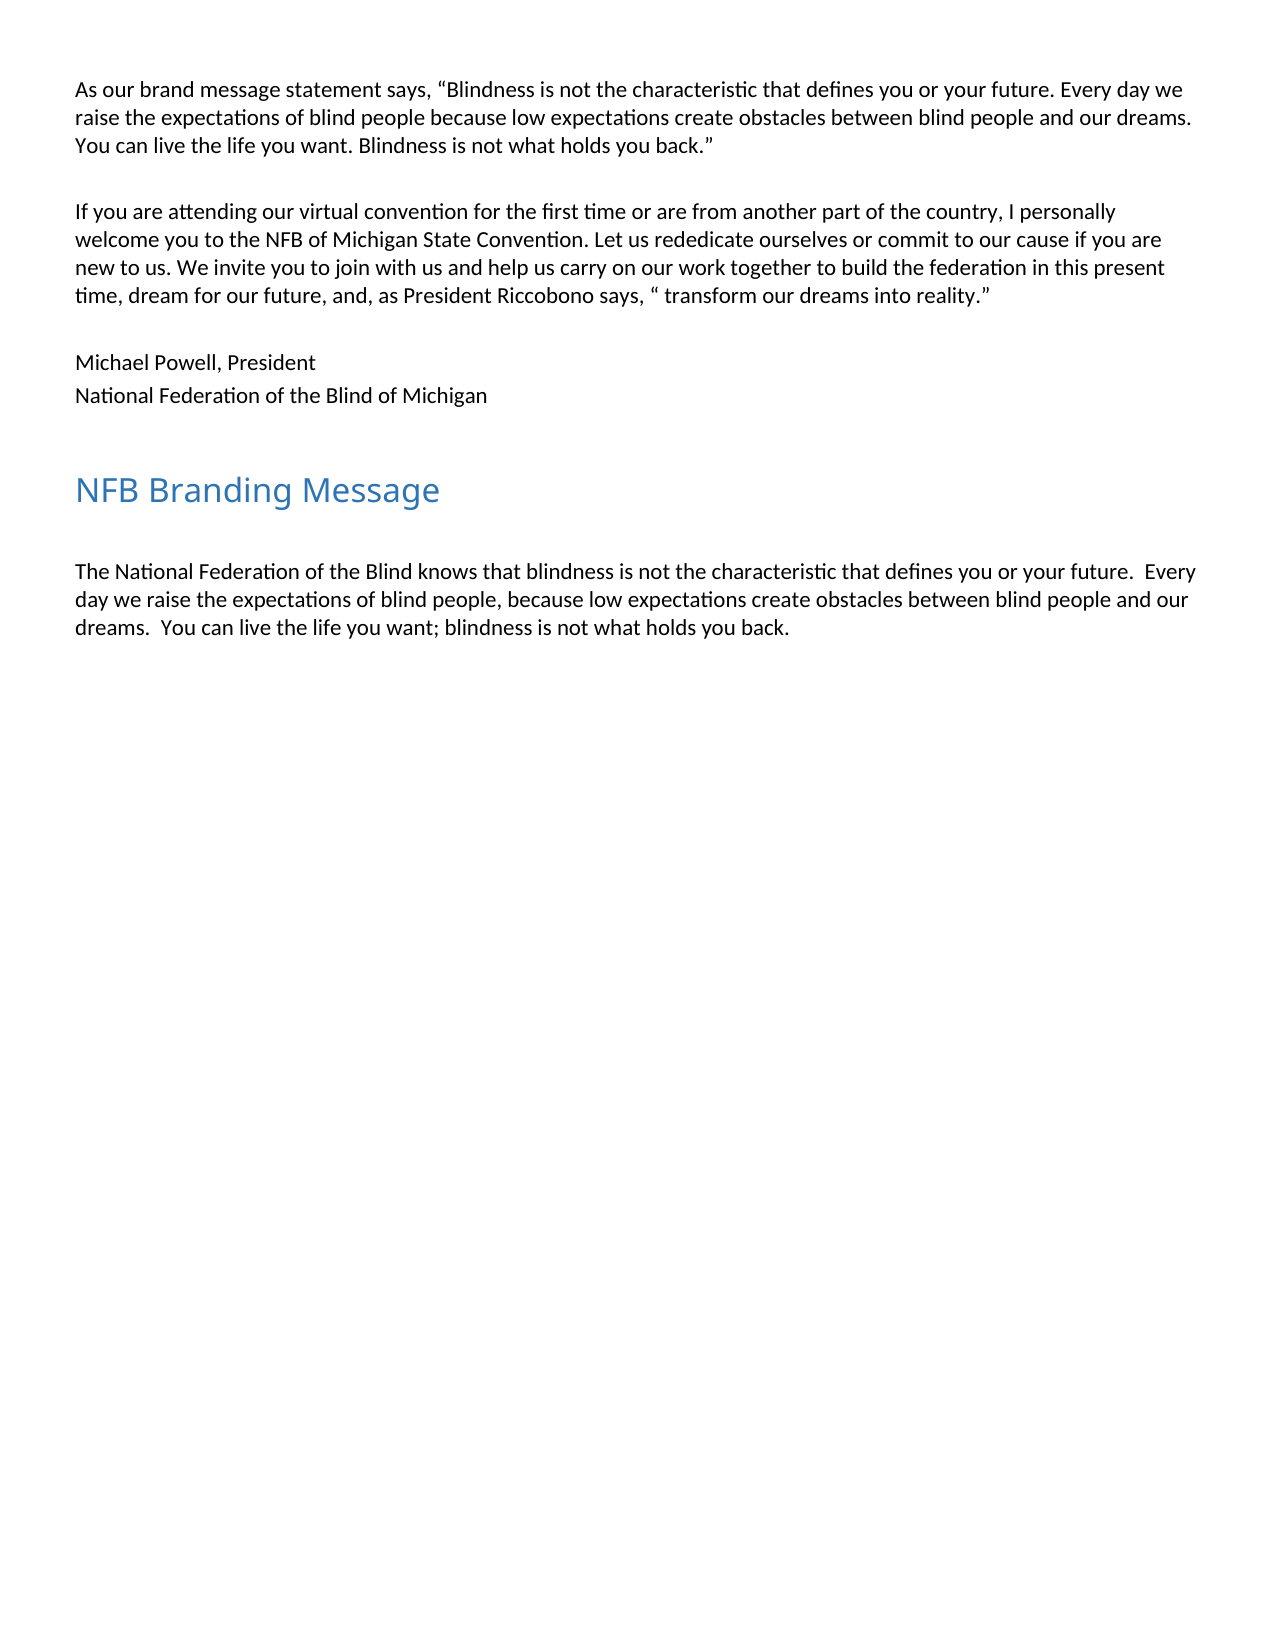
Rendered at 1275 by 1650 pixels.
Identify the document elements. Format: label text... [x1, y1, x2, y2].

subtitle NFB Branding Message [75, 467, 1200, 512]
text As our brand message statement says, “Blindness is not the characteristic that defines you or your future. Every day we raise the expectations of blind people because low expectations create obstacles between blind people and our dreams. You can live the life you want. Blindness is not what holds you back.” [75, 75, 1200, 159]
text Michael Powell, President [75, 348, 1200, 376]
text The National Federation of the Blind knows that blindness is not the characteristic that defines you or your future. Every day we raise the expectations of blind people, because low expectations create obstacles between blind people and our dreams. You can live the life you want; blindness is not what holds you back. [75, 557, 1200, 641]
text If you are attending our virtual convention for the first time or are from another part of the country, I personally welcome you to the NFB of Michigan State Convention. Let us rededicate ourselves or commit to our cause if you are new to us. We invite you to join with us and help us carry on our work together to build the federation in this present time, dream for our future, and, as President Riccobono says, “ transform our dreams into reality.” [75, 197, 1200, 309]
text National Federation of the Blind of Michigan [75, 381, 1200, 409]
